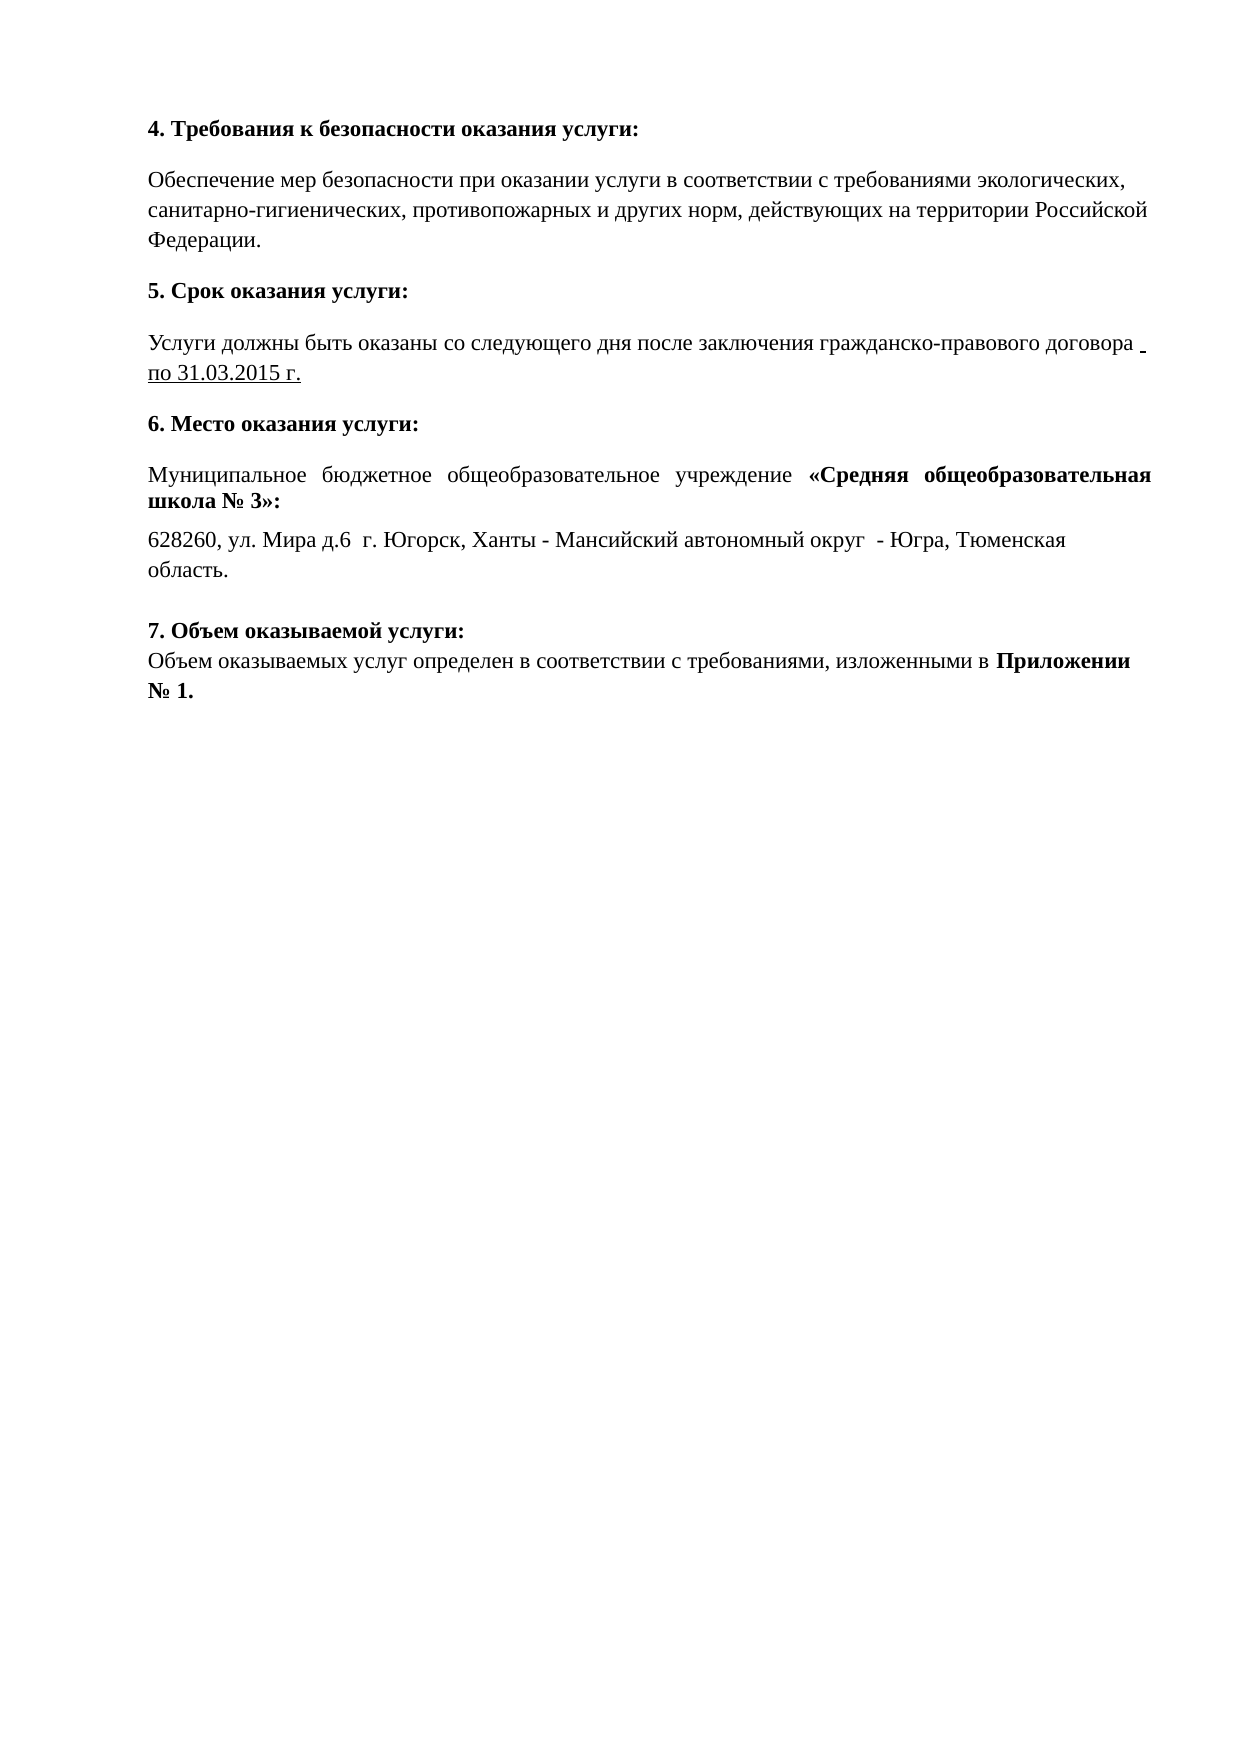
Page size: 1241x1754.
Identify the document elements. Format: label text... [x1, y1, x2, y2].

text Объем оказываемых услуг определен в соответствии с требованиями, изложенными в Приложении № 1. [148, 647, 1152, 703]
text Муниципальное бюджетное общеобразовательное учреждение «Средняя общеобразовательная школа № 3»: [148, 461, 1152, 513]
text 628260, ул. Мира д.6 г. Югорск, Ханты - Мансийский автономный округ - Югра, Тюменская область. [148, 526, 1152, 583]
text 5. Срок оказания услуги: [148, 277, 1152, 304]
text 7. Объем оказываемой услуги: [148, 617, 1152, 643]
text 6. Место оказания услуги: [148, 410, 1152, 436]
text Обеспечение мер безопасности при оказании услуги в соответствии с требованиями экологических, санитарно-гигиенических, противопожарных и других норм, действующих на территории Российской Федерации. [148, 166, 1152, 253]
text 4. Требования к безопасности оказания услуги: [148, 115, 1152, 141]
text Услуги должны быть оказаны со следующего дня после заключения гражданско-правового договора по 31.03.2015 г. [148, 328, 1152, 385]
